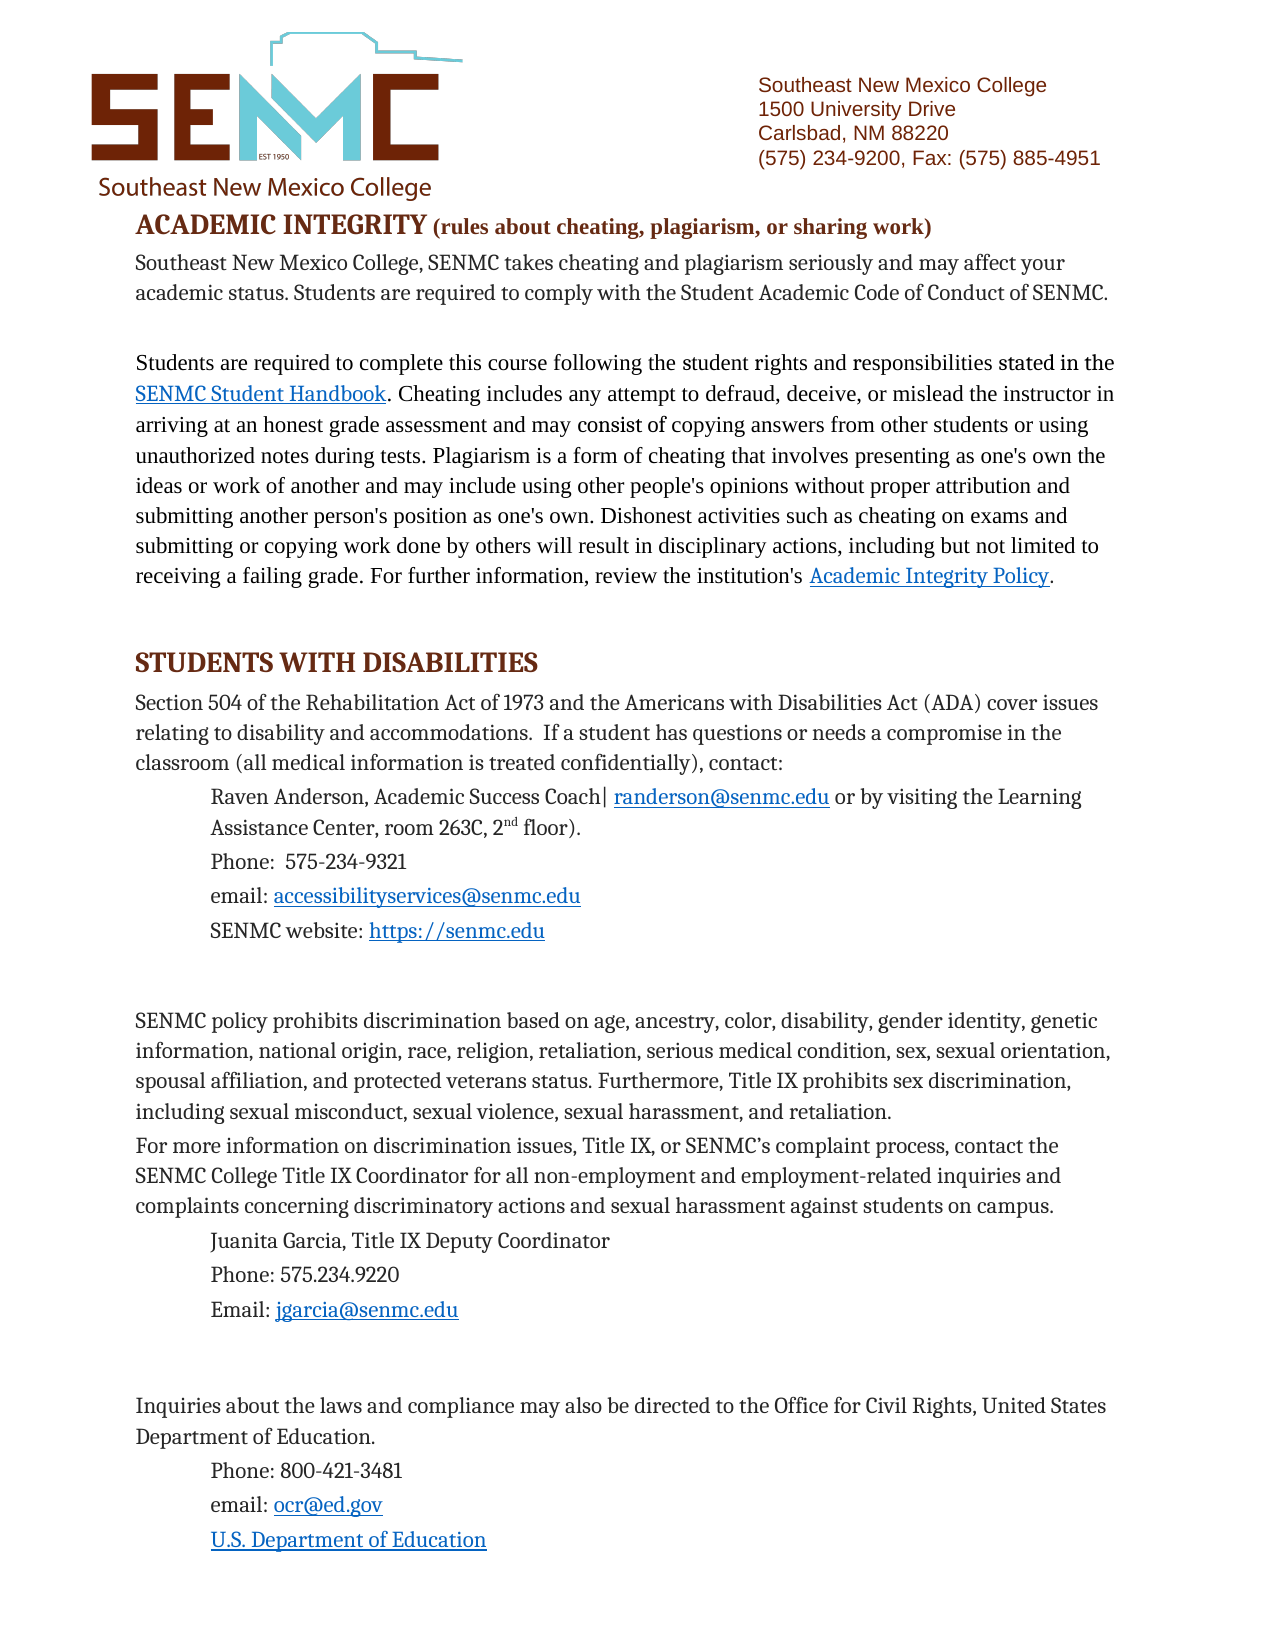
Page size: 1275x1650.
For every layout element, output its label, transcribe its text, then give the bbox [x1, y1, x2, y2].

subtitle Inquiries about the laws and compliance may also be directed to the Office for Civil Rights, United States Department of Education. [135, 1393, 1131, 1450]
subtitle Email: jgarcia@senmc.edu [210, 1296, 1131, 1323]
subtitle SENMC policy prohibits discrimination based on age, ancestry, color, disability, gender identity, genetic information, national origin, race, religion, retaliation, serious medical condition, sex, sexual orientation, spousal affiliation, and protected veterans status. Furthermore, Title IX prohibits sex discrimination, including sexual misconduct, sexual violence, sexual harassment, and retaliation. [135, 1008, 1131, 1125]
subtitle Southeast New Mexico College, SENMC takes cheating and plagiarism seriously and may affect your academic status. Students are required to comply with the Student Academic Code of Conduct of SENMC. [135, 250, 1131, 306]
subtitle Raven Anderson, Academic Success Coach| randerson@senmc.edu or by visiting the Learning Assistance Center, room 263C, 2nd floor). [210, 784, 1131, 841]
subtitle Juanita Garcia, Title IX Deputy Coordinator [210, 1228, 1131, 1254]
subtitle Students are required to complete this course following the student rights and responsibilities stated in the SENMC Student Handbook. Cheating includes any attempt to defraud, deceive, or mislead the instructor in arriving at an honest grade assessment and may consist of copying answers from other students or using unauthorized notes during tests. Plagiarism is a form of cheating that involves presenting as one's own the ideas or work of another and may include using other people's opinions without proper attribution and submitting another person's position as one's own. Dishonest activities such as cheating on exams and submitting or copying work done by others will result in disciplinary actions, including but not limited to receiving a failing grade. For further information, review the institution's Academic Integrity Policy. [135, 349, 1131, 589]
subtitle email: ocr@ed.gov [210, 1492, 1131, 1518]
subtitle Phone: 575-234-9321 [210, 849, 1131, 875]
picture [91, 32, 463, 201]
subtitle U.S. Department of Education [210, 1527, 1131, 1553]
subtitle STUDENTS WITH DISABILITIES [135, 647, 1131, 680]
subtitle SENMC website: https://senmc.edu [210, 917, 1131, 944]
subtitle Phone: 575.234.9220 [210, 1262, 1131, 1288]
subtitle For more information on discrimination issues, Title IX, or SENMC’s complaint process, contact the SENMC College Title IX Coordinator for all non-employment and employment-related inquiries and complaints concerning discriminatory actions and sexual harassment against students on campus. [135, 1133, 1131, 1220]
subtitle Phone: 800-421-3481 [210, 1458, 1131, 1484]
subtitle email: accessibilityservices@senmc.edu [210, 883, 1131, 909]
subtitle ACADEMIC INTEGRITY (rules about cheating, plagiarism, or sharing work) [135, 208, 1131, 242]
subtitle Section 504 of the Rehabilitation Act of 1973 and the Americans with Disabilities Act (ADA) cover issues relating to disability and accommodations. If a student has questions or needs a compromise in the classroom (all medical information is treated confidentially), contact: [135, 689, 1131, 776]
